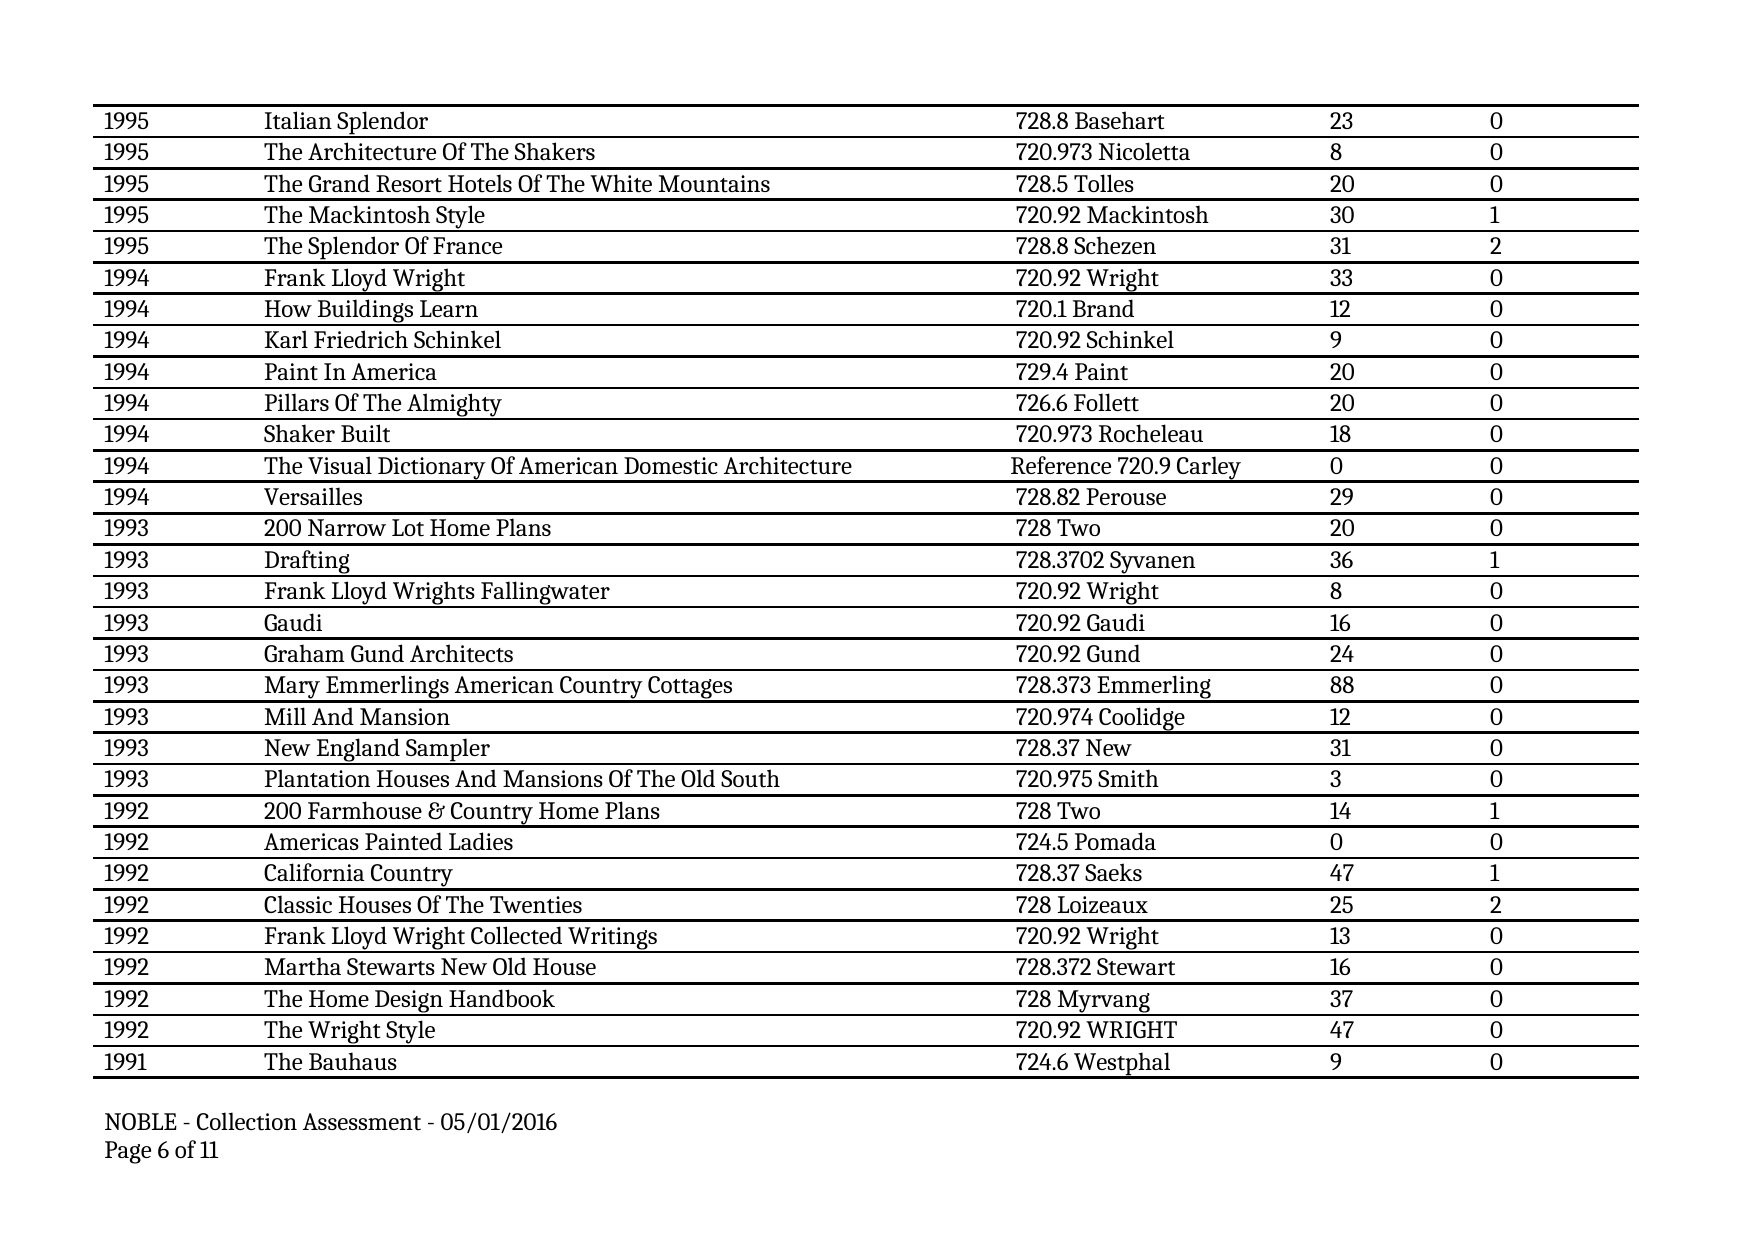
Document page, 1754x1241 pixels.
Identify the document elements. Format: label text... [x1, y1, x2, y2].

table_cell 31 [1319, 734, 1478, 763]
table_cell 1995 [93, 170, 253, 198]
table_cell 720.92 Gaudi [999, 608, 1319, 637]
table_cell Drafting [253, 546, 999, 574]
table_cell Frank Lloyd Wright Collected Writings [253, 922, 999, 951]
table_cell 23 [1319, 107, 1478, 136]
table_cell 0 [1479, 1047, 1638, 1076]
table_cell 0 [1479, 295, 1638, 324]
table_cell Frank Lloyd Wrights Fallingwater [253, 577, 999, 606]
table_cell California Country [253, 859, 999, 888]
table_cell 1992 [93, 1016, 253, 1045]
table_cell 728.82 Perouse [999, 483, 1319, 512]
table_cell 1 [1479, 546, 1638, 574]
table_cell 1993 [93, 608, 253, 637]
table_cell 728.372 Stewart [999, 953, 1319, 982]
table_cell 720.92 Mackintosh [999, 201, 1319, 229]
table_cell 0 [1479, 452, 1638, 480]
table_cell 728 Loizeaux [999, 891, 1319, 919]
table_cell 1993 [93, 703, 253, 731]
table_cell 728.5 Tolles [999, 170, 1319, 198]
table_cell 720.92 Gund [999, 640, 1319, 668]
table_cell The Mackintosh Style [253, 201, 999, 229]
table_cell 1994 [93, 452, 253, 480]
table_cell 728.373 Emmerling [999, 671, 1319, 700]
table_cell 0 [1479, 389, 1638, 418]
table_cell Classic Houses Of The Twenties [253, 891, 999, 919]
table_cell 728 Two [999, 515, 1319, 543]
table_cell Mary Emmerlings American Country Cottages [253, 671, 999, 700]
table_cell 0 [1479, 953, 1638, 982]
table_cell 1993 [93, 671, 253, 700]
table_cell 720.974 Coolidge [999, 703, 1319, 731]
table_cell 728 Two [999, 797, 1319, 825]
table_cell 0 [1479, 358, 1638, 386]
table_cell 0 [1479, 264, 1638, 292]
table_cell How Buildings Learn [253, 295, 999, 324]
table_cell 1995 [93, 138, 253, 167]
table_cell Versailles [253, 483, 999, 512]
table_cell 29 [1319, 483, 1478, 512]
table_cell 720.973 Rocheleau [999, 420, 1319, 449]
table_cell 720.973 Nicoletta [999, 138, 1319, 167]
table_cell 0 [1479, 671, 1638, 700]
table_cell 1992 [93, 859, 253, 888]
table_cell 0 [1479, 1016, 1638, 1045]
table_cell 724.6 Westphal [999, 1047, 1319, 1076]
table_cell 724.5 Pomada [999, 828, 1319, 857]
table_cell 1995 [93, 107, 253, 136]
table_cell 200 Narrow Lot Home Plans [253, 515, 999, 543]
table_cell 16 [1319, 608, 1478, 637]
table_cell Italian Splendor [253, 107, 999, 136]
table_cell 1 [1479, 201, 1638, 229]
table_cell 1993 [93, 640, 253, 668]
table_cell 1992 [93, 985, 253, 1013]
table_cell The Home Design Handbook [253, 985, 999, 1013]
table_cell Frank Lloyd Wright [253, 264, 999, 292]
table_cell Americas Painted Ladies [253, 828, 999, 857]
table_cell 1993 [93, 546, 253, 574]
table_cell 37 [1319, 985, 1478, 1013]
table_cell 0 [1479, 765, 1638, 794]
table_cell 47 [1319, 1016, 1478, 1045]
table_cell 0 [1479, 734, 1638, 763]
table_cell 728.8 Schezen [999, 232, 1319, 261]
table_cell 12 [1319, 703, 1478, 731]
table_cell 720.92 Schinkel [999, 326, 1319, 355]
table_cell 728.8 Basehart [999, 107, 1319, 136]
table_cell 1993 [93, 765, 253, 794]
table_cell 30 [1319, 201, 1478, 229]
table_cell 1 [1479, 797, 1638, 825]
table_cell 2 [1479, 891, 1638, 919]
table_cell 1994 [93, 389, 253, 418]
table_cell 36 [1319, 546, 1478, 574]
table_cell 88 [1319, 671, 1478, 700]
table_cell 1994 [93, 420, 253, 449]
table_cell 0 [1479, 107, 1638, 136]
table_cell 1992 [93, 953, 253, 982]
table_cell 16 [1319, 953, 1478, 982]
table_cell 0 [1479, 703, 1638, 731]
table_cell 1994 [93, 483, 253, 512]
table_cell 9 [1319, 326, 1478, 355]
table_cell 728.37 New [999, 734, 1319, 763]
table_cell 2 [1479, 232, 1638, 261]
table_cell 24 [1319, 640, 1478, 668]
table_cell 8 [1319, 577, 1478, 606]
table_cell Martha Stewarts New Old House [253, 953, 999, 982]
table_cell The Wright Style [253, 1016, 999, 1045]
table_cell Karl Friedrich Schinkel [253, 326, 999, 355]
table_cell 25 [1319, 891, 1478, 919]
table_cell 0 [1479, 828, 1638, 857]
table_cell Reference 720.9 Carley [999, 452, 1319, 480]
table_cell Paint In America [253, 358, 999, 386]
table_cell 0 [1479, 515, 1638, 543]
table_cell 33 [1319, 264, 1478, 292]
table_cell 0 [1319, 828, 1478, 857]
table_cell Plantation Houses And Mansions Of The Old South [253, 765, 999, 794]
table_cell 1992 [93, 797, 253, 825]
table_cell New England Sampler [253, 734, 999, 763]
table_cell 0 [1479, 483, 1638, 512]
table_cell 1991 [93, 1047, 253, 1076]
table_cell 1993 [93, 515, 253, 543]
table_cell 200 Farmhouse & Country Home Plans [253, 797, 999, 825]
table_cell 1994 [93, 326, 253, 355]
table_cell 1992 [93, 891, 253, 919]
table_cell 720.92 Wright [999, 264, 1319, 292]
table_cell 1993 [93, 577, 253, 606]
table_cell 728.37 Saeks [999, 859, 1319, 888]
table_cell The Grand Resort Hotels Of The White Mountains [253, 170, 999, 198]
table_cell 0 [1479, 138, 1638, 167]
table_cell The Splendor Of France [253, 232, 999, 261]
table_cell 1995 [93, 232, 253, 261]
table_cell Gaudi [253, 608, 999, 637]
table_cell 31 [1319, 232, 1478, 261]
table_cell 0 [1479, 326, 1638, 355]
table_cell 20 [1319, 358, 1478, 386]
table_cell The Bauhaus [253, 1047, 999, 1076]
table_cell Mill And Mansion [253, 703, 999, 731]
table_cell 729.4 Paint [999, 358, 1319, 386]
table_cell 720.975 Smith [999, 765, 1319, 794]
table_cell 0 [1319, 452, 1478, 480]
table_cell 728.3702 Syvanen [999, 546, 1319, 574]
table_cell 0 [1479, 170, 1638, 198]
table_cell 720.92 Wright [999, 922, 1319, 951]
table_cell 18 [1319, 420, 1478, 449]
table_cell 9 [1319, 1047, 1478, 1076]
table_cell 12 [1319, 295, 1478, 324]
table_cell 47 [1319, 859, 1478, 888]
table_cell 20 [1319, 170, 1478, 198]
table_cell 1995 [93, 201, 253, 229]
table_cell 0 [1479, 420, 1638, 449]
table_cell 20 [1319, 389, 1478, 418]
table_cell 8 [1319, 138, 1478, 167]
table_cell 1992 [93, 828, 253, 857]
table_cell 728 Myrvang [999, 985, 1319, 1013]
table_cell 0 [1479, 922, 1638, 951]
table_cell 0 [1479, 608, 1638, 637]
table_cell Graham Gund Architects [253, 640, 999, 668]
table_cell 1993 [93, 734, 253, 763]
table_cell 0 [1479, 640, 1638, 668]
table_cell 1994 [93, 264, 253, 292]
table_cell 720.92 WRIGHT [999, 1016, 1319, 1045]
table_cell 720.1 Brand [999, 295, 1319, 324]
table_cell Shaker Built [253, 420, 999, 449]
table_cell 13 [1319, 922, 1478, 951]
table_cell 1994 [93, 358, 253, 386]
table_cell 1 [1479, 859, 1638, 888]
table_cell 14 [1319, 797, 1478, 825]
table_cell 0 [1479, 985, 1638, 1013]
table_cell 1994 [93, 295, 253, 324]
table_cell The Architecture Of The Shakers [253, 138, 999, 167]
table_cell Pillars Of The Almighty [253, 389, 999, 418]
table_cell 20 [1319, 515, 1478, 543]
table_cell 726.6 Follett [999, 389, 1319, 418]
table_cell 0 [1479, 577, 1638, 606]
table_cell 1992 [93, 922, 253, 951]
table_cell 720.92 Wright [999, 577, 1319, 606]
table_cell 3 [1319, 765, 1478, 794]
table_cell The Visual Dictionary Of American Domestic Architecture [253, 452, 999, 480]
